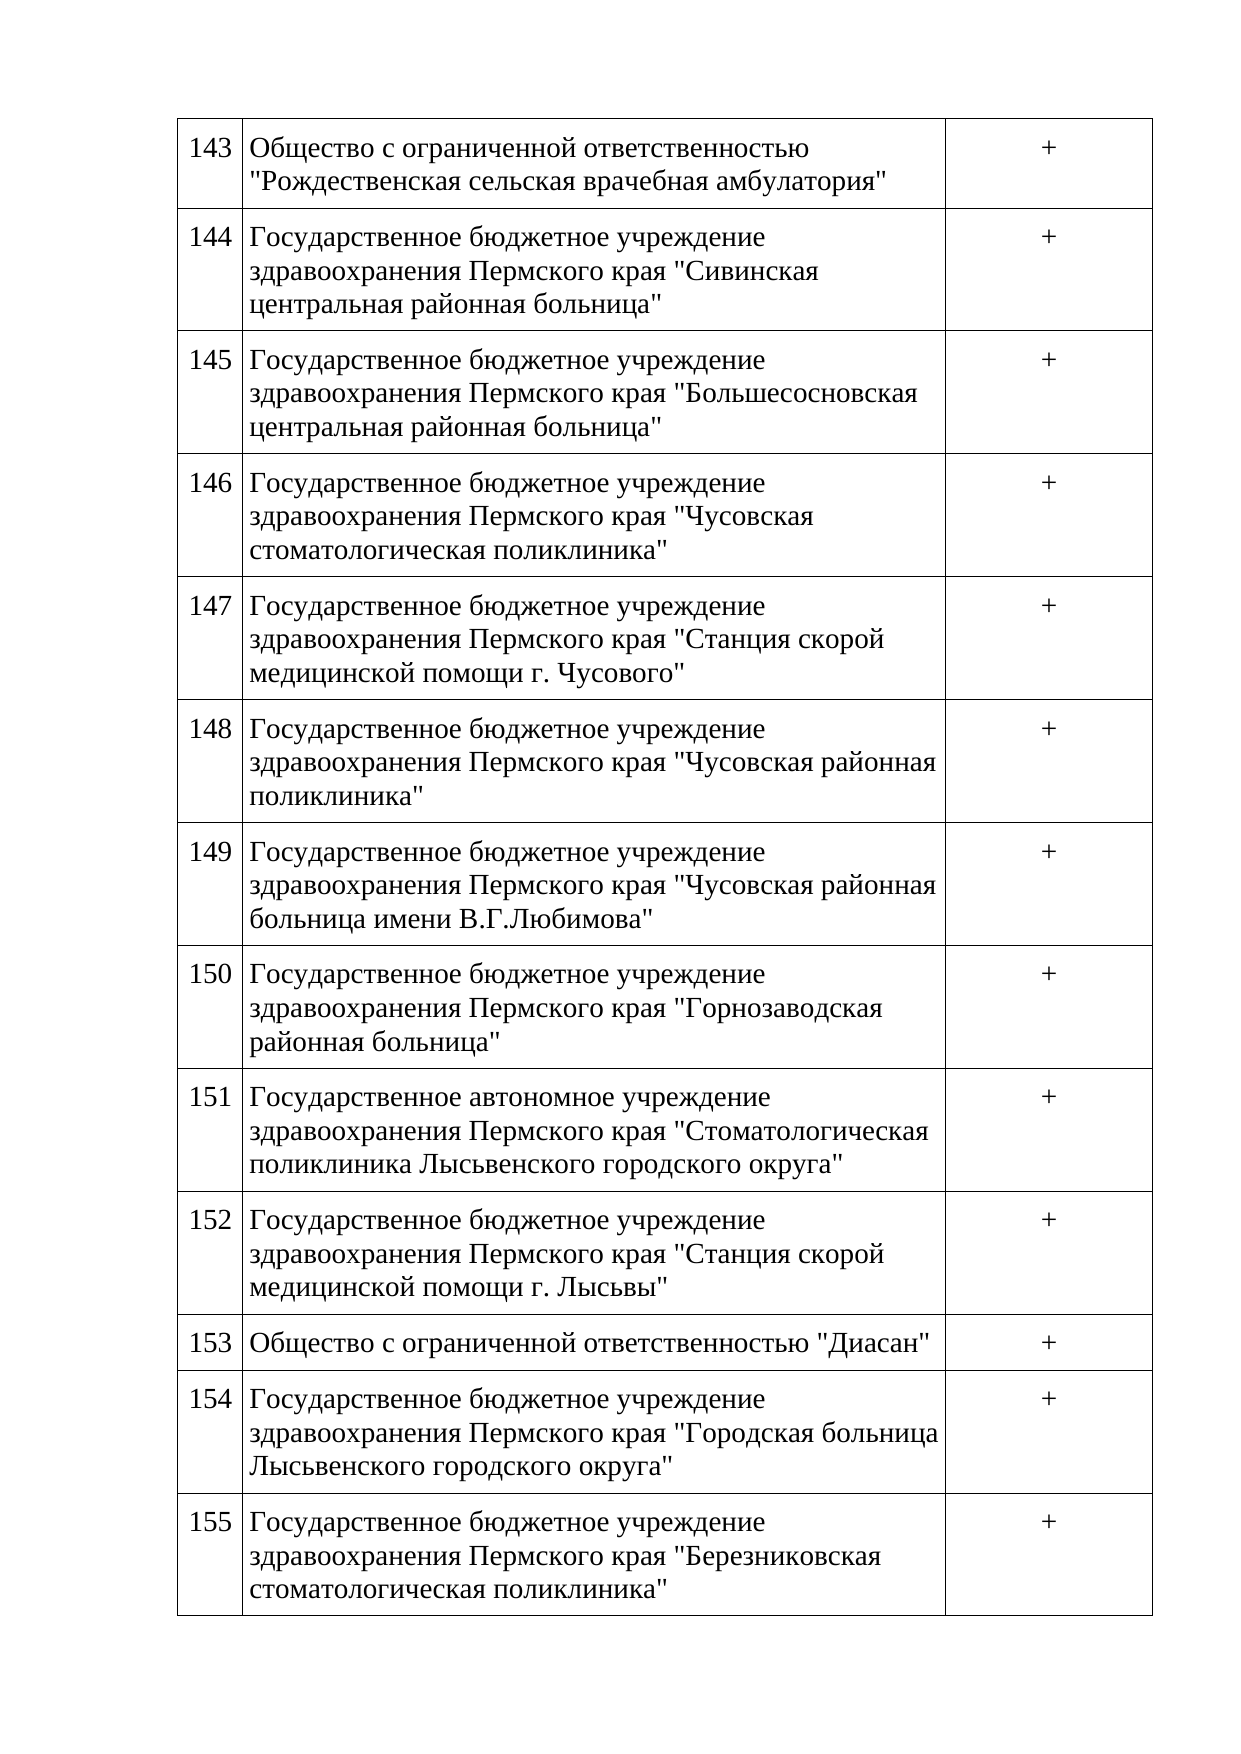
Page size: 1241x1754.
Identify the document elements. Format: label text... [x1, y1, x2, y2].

table_cell + [946, 454, 1152, 576]
table_cell Государственное бюджетное учреждение здравоохранения Пермского края "Чусовская стоматологическая поликлиника" [243, 454, 945, 576]
table_cell 144 [178, 209, 242, 330]
table_cell + [946, 119, 1152, 207]
table_cell + [946, 1069, 1152, 1191]
table_cell Государственное бюджетное учреждение здравоохранения Пермского края "Чусовская районная больница имени В.Г.Любимова" [243, 823, 945, 945]
table_cell + [946, 1494, 1152, 1615]
table_cell + [946, 700, 1152, 822]
table_cell Общество с ограниченной ответственностью "Диасан" [243, 1315, 945, 1369]
table_cell Государственное бюджетное учреждение здравоохранения Пермского края "Станция скорой медицинской помощи г. Чусового" [243, 577, 945, 699]
table_cell Государственное бюджетное учреждение здравоохранения Пермского края "Горнозаводская районная больница" [243, 946, 945, 1068]
table_cell + [946, 209, 1152, 330]
table_cell 154 [178, 1371, 242, 1492]
table_cell 147 [178, 577, 242, 699]
table_cell + [946, 823, 1152, 945]
table_cell 153 [178, 1315, 242, 1369]
table_cell 149 [178, 823, 242, 945]
table_cell Государственное бюджетное учреждение здравоохранения Пермского края "Чусовская районная поликлиника" [243, 700, 945, 822]
table_cell + [946, 1192, 1152, 1314]
table_cell + [946, 1371, 1152, 1492]
table_cell 143 [178, 119, 242, 207]
table_cell Государственное бюджетное учреждение здравоохранения Пермского края "Городская больница Лысьвенского городского округа" [243, 1371, 945, 1492]
table_cell Государственное бюджетное учреждение здравоохранения Пермского края "Большесосновская центральная районная больница" [243, 331, 945, 453]
table_cell + [946, 1315, 1152, 1369]
table_cell 155 [178, 1494, 242, 1615]
table_cell Государственное автономное учреждение здравоохранения Пермского края "Стоматологическая поликлиника Лысьвенского городского округа" [243, 1069, 945, 1191]
table_cell 145 [178, 331, 242, 453]
table_cell Государственное бюджетное учреждение здравоохранения Пермского края "Станция скорой медицинской помощи г. Лысьвы" [243, 1192, 945, 1314]
table_cell 152 [178, 1192, 242, 1314]
table_cell 148 [178, 700, 242, 822]
table_cell + [946, 331, 1152, 453]
table_cell + [946, 577, 1152, 699]
table_cell 150 [178, 946, 242, 1068]
table_cell Государственное бюджетное учреждение здравоохранения Пермского края "Березниковская стоматологическая поликлиника" [243, 1494, 945, 1615]
table_cell 151 [178, 1069, 242, 1191]
table_cell Общество с ограниченной ответственностью "Рождественская сельская врачебная амбулатория" [243, 119, 945, 207]
table_cell 146 [178, 454, 242, 576]
table_cell + [946, 946, 1152, 1068]
table_cell Государственное бюджетное учреждение здравоохранения Пермского края "Сивинская центральная районная больница" [243, 209, 945, 330]
